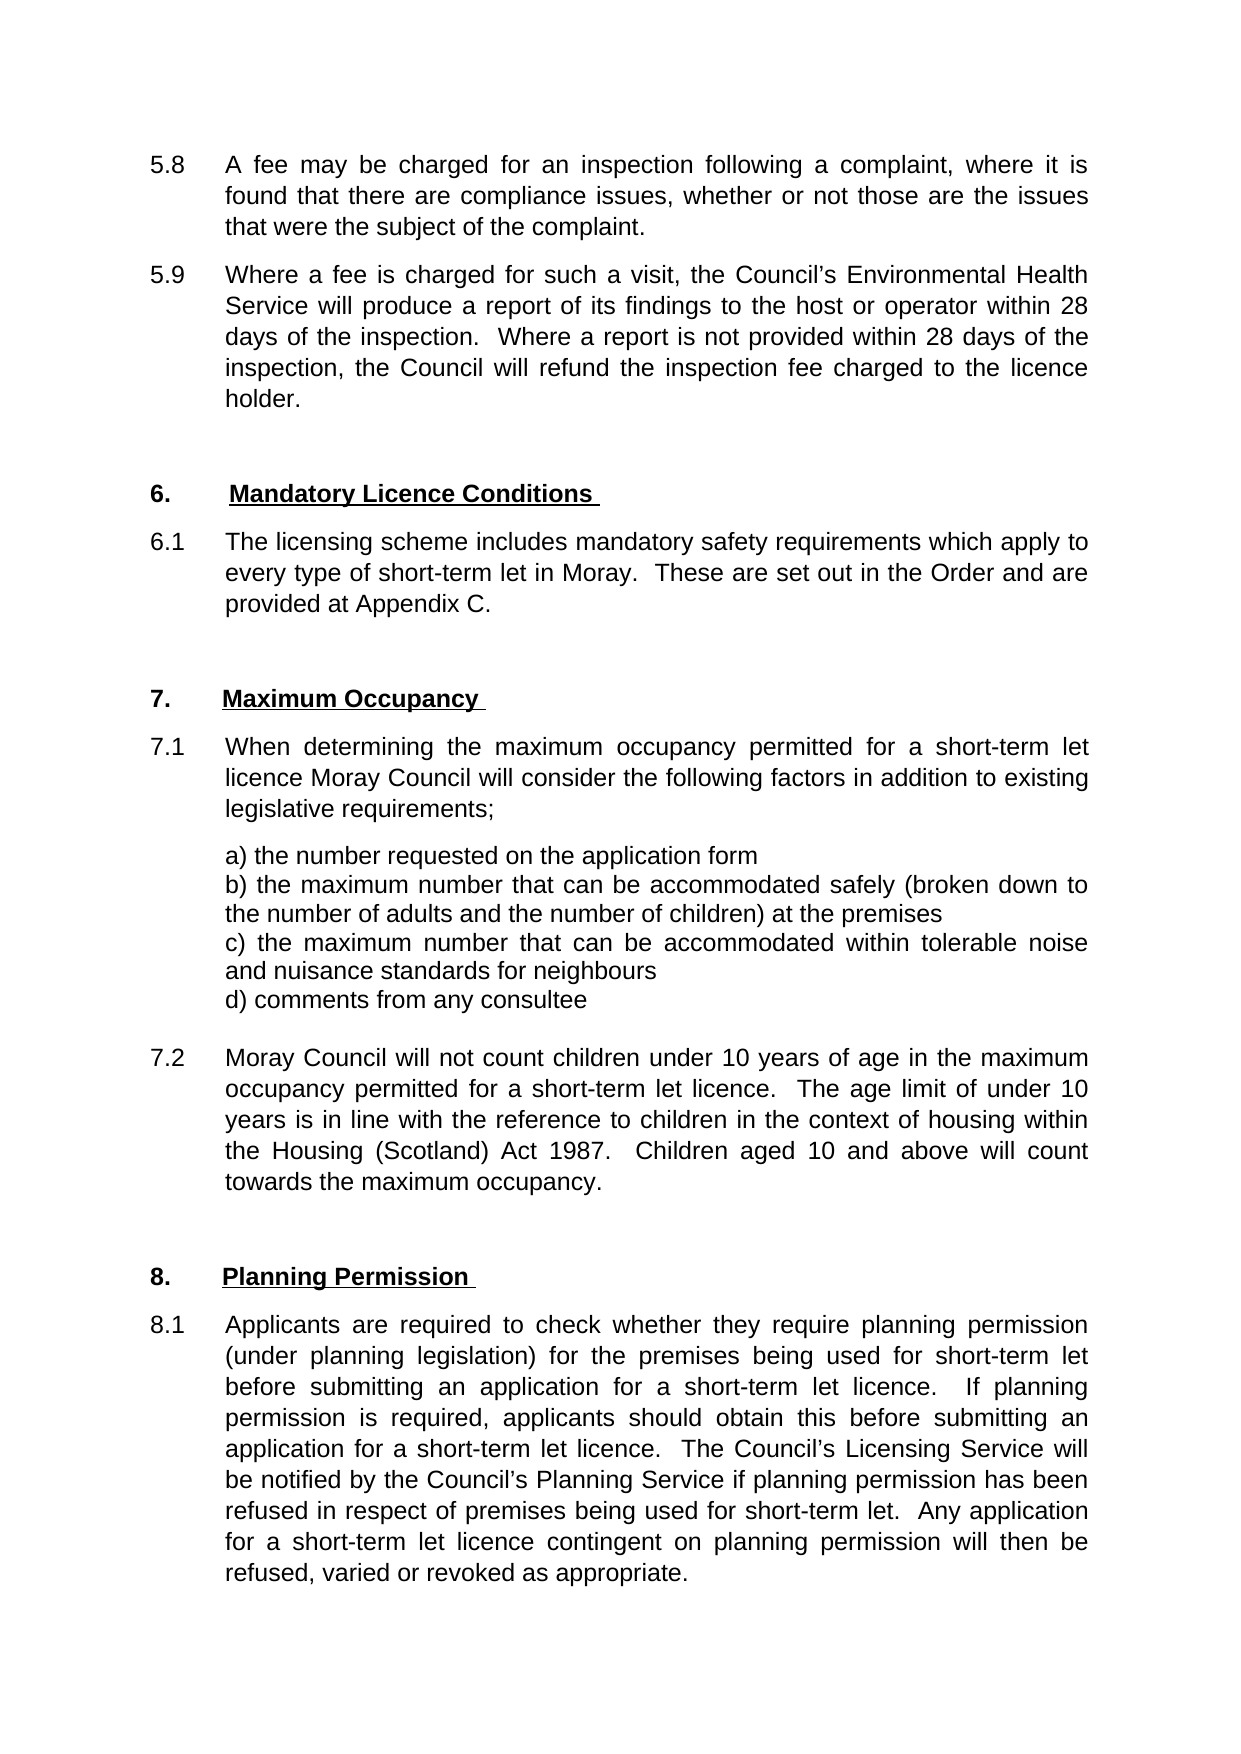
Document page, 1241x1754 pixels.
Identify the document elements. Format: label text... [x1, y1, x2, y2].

text 5.8 A fee may be charged for an inspection following a complaint, where it is found that there are compliance issues, whether or not those are the issues that were the subject of the complaint. [150, 150, 1090, 241]
text 6.1 The licensing scheme includes mandatory safety requirements which apply to every type of short-term let in Moray. These are set out in the Order and are provided at Appendix C. [150, 527, 1090, 618]
text 7.1 When determining the maximum occupancy permitted for a short-term let licence Moray Council will consider the following factors in addition to existing legislative requirements; [150, 731, 1090, 822]
text 8.1 Applicants are required to check whether they require planning permission (under planning legislation) for the premises being used for short-term let before submitting an application for a short-term let licence. If planning permission is required, applicants should obtain this before submitting an application for a short-term let licence. The Council’s Licensing Service will be notified by the Council’s Planning Service if planning permission has been refused in respect of premises being used for short-term let. Any application for a short-term let licence contingent on planning permission will then be refused, varied or revoked as appropriate. [150, 1310, 1090, 1587]
list Mandatory Licence Conditions [150, 479, 1090, 508]
text b) the maximum number that can be accommodated safely (broken down to the number of adults and the number of children) at the premises [225, 870, 1090, 927]
text d) comments from any consultee [150, 985, 1090, 1014]
text c) the maximum number that can be accommodated within tolerable noise and nuisance standards for neighbours [225, 927, 1090, 985]
text a) the number requested on the application form [150, 841, 1090, 870]
list Planning Permission [150, 1262, 1090, 1291]
text 7.2 Moray Council will not count children under 10 years of age in the maximum occupancy permitted for a short-term let licence. The age limit of under 10 years is in line with the reference to children in the context of housing within the Housing (Scotland) Act 1987. Children aged 10 and above will count towards the maximum occupancy. [150, 1042, 1090, 1195]
text 5.9 Where a fee is charged for such a visit, the Council’s Environmental Health Service will produce a report of its findings to the host or operator within 28 days of the inspection. Where a report is not provided within 28 days of the inspection, the Council will refund the inspection fee charged to the licence holder. [150, 260, 1090, 413]
list Maximum Occupancy [150, 684, 1090, 712]
